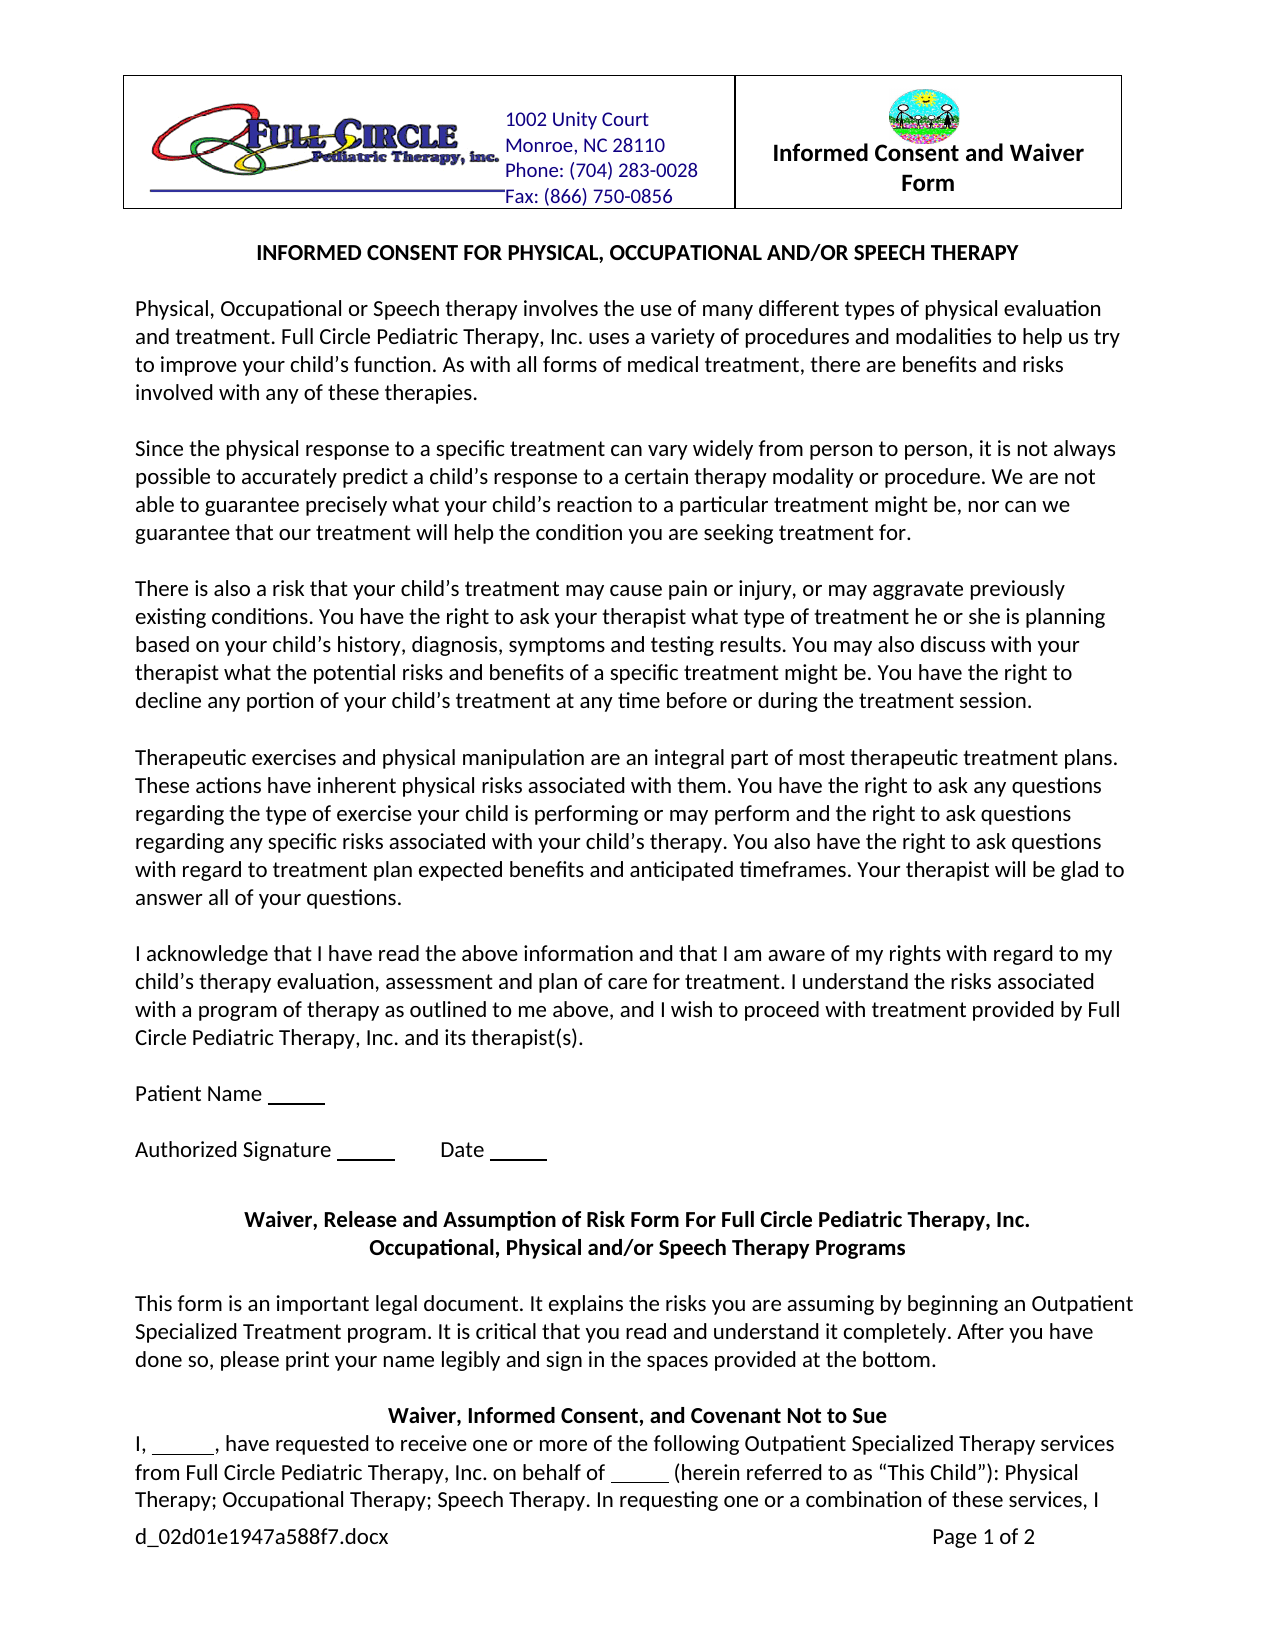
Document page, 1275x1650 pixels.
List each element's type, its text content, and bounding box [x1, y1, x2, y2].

picture [125, 79, 505, 193]
text Waiver, Informed Consent, and Covenant Not to Sue [135, 1402, 1140, 1429]
text Since the physical response to a specific treatment can vary widely from person to person, it is not always possible to accurately predict a child’s response to a certain therapy modality or procedure. We are not able to guarantee precisely what your child’s reaction to a particular treatment might be, nor can we guarantee that our treatment will help the condition you are seeking treatment for. [135, 434, 1140, 546]
text Therapeutic exercises and physical manipulation are an integral part of most therapeutic treatment plans. These actions have inherent physical risks associated with them. You have the right to ask any questions regarding the type of exercise your child is performing or may perform and the right to ask questions regarding any specific risks associated with your child’s therapy. You also have the right to ask questions with regard to treatment plan expected benefits and anticipated timeframes. Your therapist will be glad to answer all of your questions. [135, 743, 1140, 911]
text This form is an important legal document. It explains the risks you are assuming by beginning an Outpatient Specialized Treatment program. It is critical that you read and understand it completely. After you have done so, please print your name legibly and sign in the spaces provided at the bottom. [135, 1289, 1140, 1373]
text Physical, Occupational or Speech therapy involves the use of many different types of physical evaluation and treatment. Full Circle Pediatric Therapy, Inc. uses a variety of procedures and modalities to help us try to improve your child’s function. As with all forms of medical treatment, there are benefits and risks involved with any of these therapies. [135, 294, 1140, 406]
text Occupational, Physical and/or Speech Therapy Programs [135, 1233, 1140, 1261]
text I acknowledge that I have read the above information and that I am aware of my rights with regard to my child’s therapy evaluation, assessment and plan of care for treatment. I understand the risks associated with a program of therapy as outlined to me above, and I wish to proceed with treatment provided by Full Circle Pediatric Therapy, Inc. and its therapist(s). [135, 939, 1140, 1051]
text INFORMED CONSENT FOR PHYSICAL, OCCUPATIONAL AND/OR SPEECH THERAPY [135, 238, 1140, 266]
text Authorized Signature Date [135, 1135, 1140, 1163]
text Patient Name [135, 1079, 1140, 1107]
text There is also a risk that your child’s treatment may cause pain or injury, or may aggravate previously existing conditions. You have the right to ask your therapist what type of treatment he or she is planning based on your child’s history, diagnosis, symptoms and testing results. You may also discuss with your therapist what the potential risks and benefits of a specific treatment might be. You have the right to decline any portion of your child’s treatment at any time before or during the treatment session. [135, 574, 1140, 714]
text Waiver, Release and Assumption of Risk Form For Full Circle Pediatric Therapy, Inc. [135, 1205, 1140, 1233]
